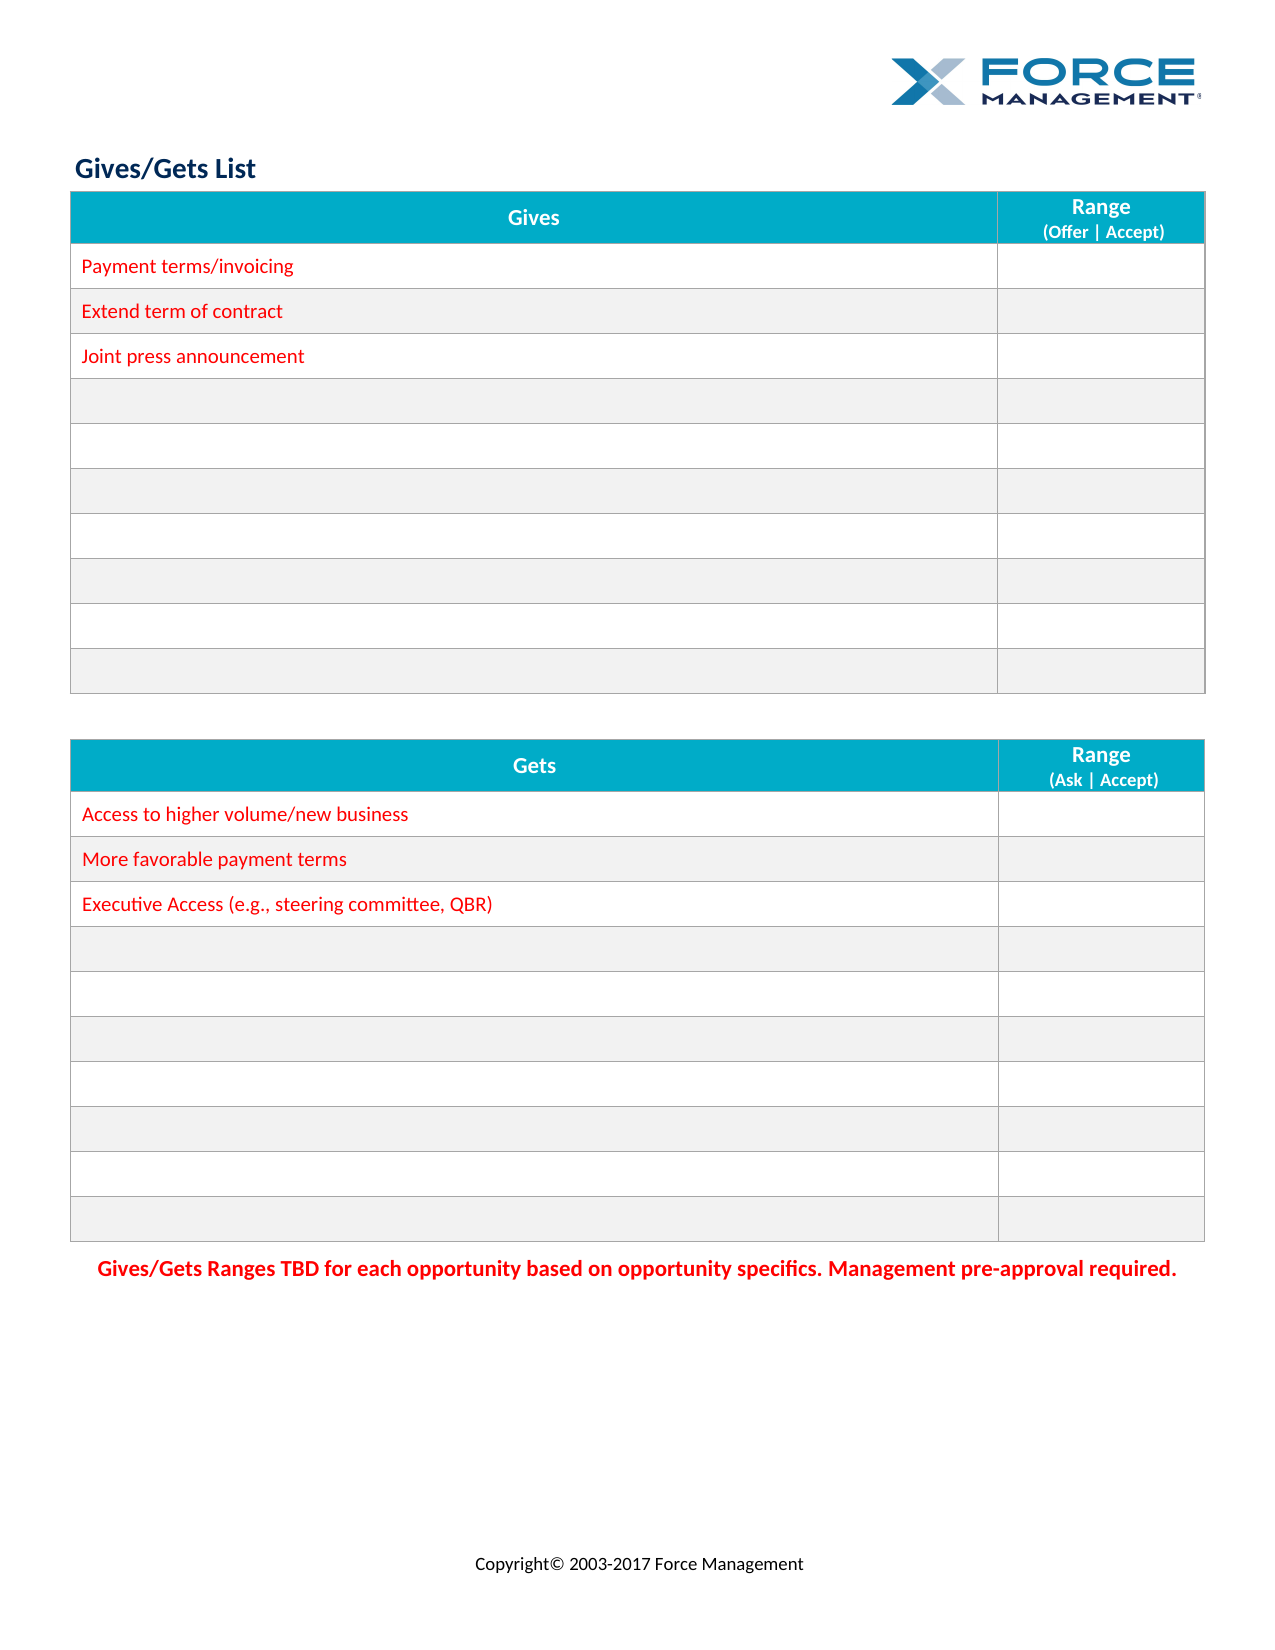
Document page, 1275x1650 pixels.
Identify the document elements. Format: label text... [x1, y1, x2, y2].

table_cell [998, 379, 1204, 423]
table_cell [71, 649, 997, 693]
table_cell [999, 792, 1204, 836]
table_cell [998, 559, 1204, 603]
table_cell [71, 927, 998, 971]
table_cell [71, 514, 997, 558]
table_header Gives [71, 192, 997, 243]
table_cell [998, 649, 1204, 693]
table_cell [71, 379, 997, 423]
table_cell Joint press announcement [71, 334, 997, 378]
table_cell Access to higher volume/new business [71, 792, 998, 836]
table_cell More favorable payment terms [71, 837, 998, 881]
text Gives/Gets List [75, 150, 1125, 186]
table_cell [999, 1152, 1204, 1196]
table_cell [999, 837, 1204, 881]
table_cell [999, 1062, 1204, 1106]
table_cell [71, 1197, 998, 1241]
table_cell [998, 514, 1204, 558]
table_cell [71, 604, 997, 648]
table_cell [999, 1107, 1204, 1151]
table_cell Payment terms/invoicing [71, 244, 997, 288]
table_cell [71, 469, 997, 513]
table_cell [71, 972, 998, 1016]
picture [891, 58, 1202, 105]
table_cell [999, 972, 1204, 1016]
table_cell [999, 1017, 1204, 1061]
table_cell [999, 927, 1204, 971]
table_cell [71, 1062, 998, 1106]
table_cell [71, 424, 997, 468]
table_cell [71, 1017, 998, 1061]
table_cell [998, 244, 1204, 288]
table_cell [999, 882, 1204, 926]
table_header Gets [71, 740, 998, 791]
table_cell [71, 1107, 998, 1151]
table_cell [998, 334, 1204, 378]
table_header Range (Ask | Accept) [999, 740, 1204, 791]
table_cell [71, 559, 997, 603]
table_cell [999, 1197, 1204, 1241]
text Gives/Gets Ranges TBD for each opportunity based on opportunity specifics. Management pre-approval required. [56, 1254, 1219, 1282]
table_cell [998, 604, 1204, 648]
table_cell [998, 424, 1204, 468]
table_cell [998, 289, 1204, 333]
table_header Range (Offer | Accept) [998, 192, 1204, 243]
table_cell Extend term of contract [71, 289, 997, 333]
table_cell Executive Access (e.g., steering committee, QBR) [71, 882, 998, 926]
table_cell [71, 1152, 998, 1196]
table_cell [998, 469, 1204, 513]
